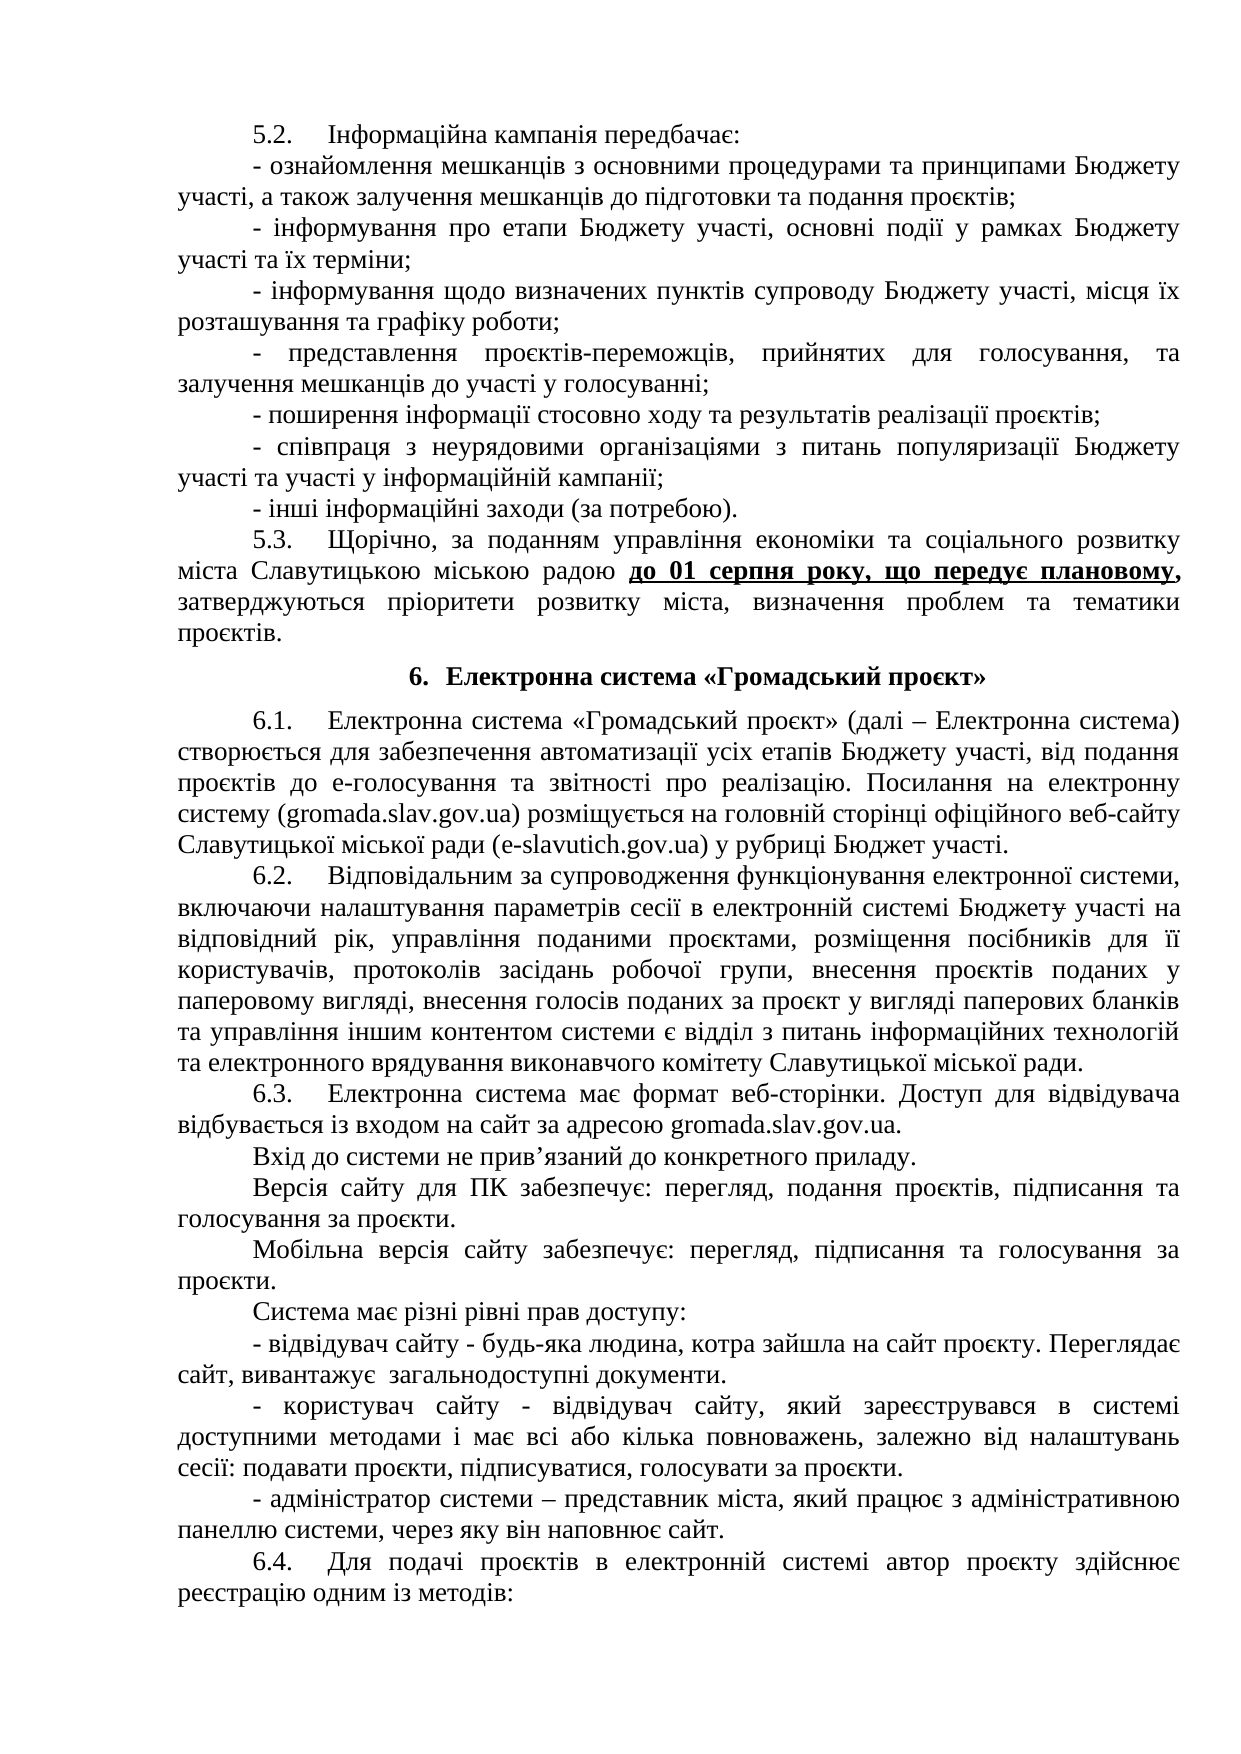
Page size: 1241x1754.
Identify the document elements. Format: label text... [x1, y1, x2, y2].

list Для подачі проєктів в електронній системі автор проєкту здійснює реєстрацію одним із методів: [177, 1545, 1181, 1607]
text - інформування щодо визначених пунктів супроводу Бюджету участі, місця їх розташування та графіку роботи; [177, 274, 1181, 336]
list Відповідальним за супроводження функціонування електронної системи, включаючи налаштування параметрів сесії в електронній системі Бюджету участі на відповідний рік, управління поданими проєктами, розміщення посібників для її користувачів, протоколів засідань робочої групи, внесення проєктів поданих у паперовому вигляді, внесення голосів поданих за проєкт у вигляді паперових бланків та управління іншим контентом системи є відділ з питань інформаційних технологій та електронного врядування виконавчого комітету Славутицької міської ради. [177, 859, 1181, 1077]
text - інші інформаційні заходи (за потребою). [177, 492, 1181, 523]
list Система має різні рівні прав доступу: [177, 1296, 1181, 1327]
text - інформування про етапи Бюджету участі, основні події у рамках Бюджету участі та їх терміни; [177, 212, 1181, 274]
text - ознайомлення мешканців з основними процедурами та принципами Бюджету участі, а також залучення мешканців до підготовки та подання проєктів; [177, 149, 1181, 212]
list - адміністратор системи – представник міста, який працює з адміністративною панеллю системи, через яку він наповнює сайт. [177, 1482, 1181, 1545]
list Електронна система має формат веб-сторінки. Доступ для відвідувача відбувається із входом на сайт за адресою gromada.slav.gov.ua. [177, 1077, 1181, 1140]
text Вхід до системи не прив’язаний до конкретного приладу. [177, 1140, 1181, 1171]
list Щорічно, за поданням управління економіки та соціального розвитку міста Славутицькою міською радою до 01 серпня року, що передує плановому, затверджуються пріоритети розвитку міста, визначення проблем та тематики проєктів. [177, 523, 1181, 648]
text - співпраця з неурядовими організаціями з питань популяризації Бюджету участі та участі у інформаційній кампанії; [177, 429, 1181, 492]
list Електронна система «Громадський проєкт» (далі – Електронна система) створюється для забезпечення автоматизації усіх етапів Бюджету участі, від подання проєктів до е-голосування та звітності про реалізацію. Посилання на електронну систему (gromada.slav.gov.ua) розміщується на головній сторінці офіційного веб-сайту Славутицької міської ради (e-slavutich.gov.ua) у рубриці Бюджет участі. [177, 704, 1181, 859]
text - представлення проєктів-переможців, прийнятих для голосування, та залучення мешканців до участі у голосуванні; [177, 336, 1181, 398]
text - користувач сайту - відвідувач сайту, який зареєструвався в системі доступними методами і має всі або кілька повноважень, залежно від налаштувань сесії: подавати проєкти, підписуватися, голосувати за проєкти. [177, 1389, 1181, 1482]
subtitle Електронна система «Громадський проєкт» [214, 660, 1181, 691]
text - відвідувач сайту - будь-яка людина, котра зайшла на сайт проєкту. Переглядає сайт, вивантажує загальнодоступні документи. [177, 1327, 1181, 1389]
list Мобільна версія сайту забезпечує: перегляд, підписання та голосування за проєкти. [177, 1233, 1181, 1296]
text Версія сайту для ПК забезпечує: перегляд, подання проєктів, підписання та голосування за проєкти. [177, 1171, 1181, 1233]
list Інформаційна кампанія передбачає: [177, 118, 1181, 149]
text - поширення інформації стосовно ходу та результатів реалізації проєктів; [177, 398, 1181, 429]
